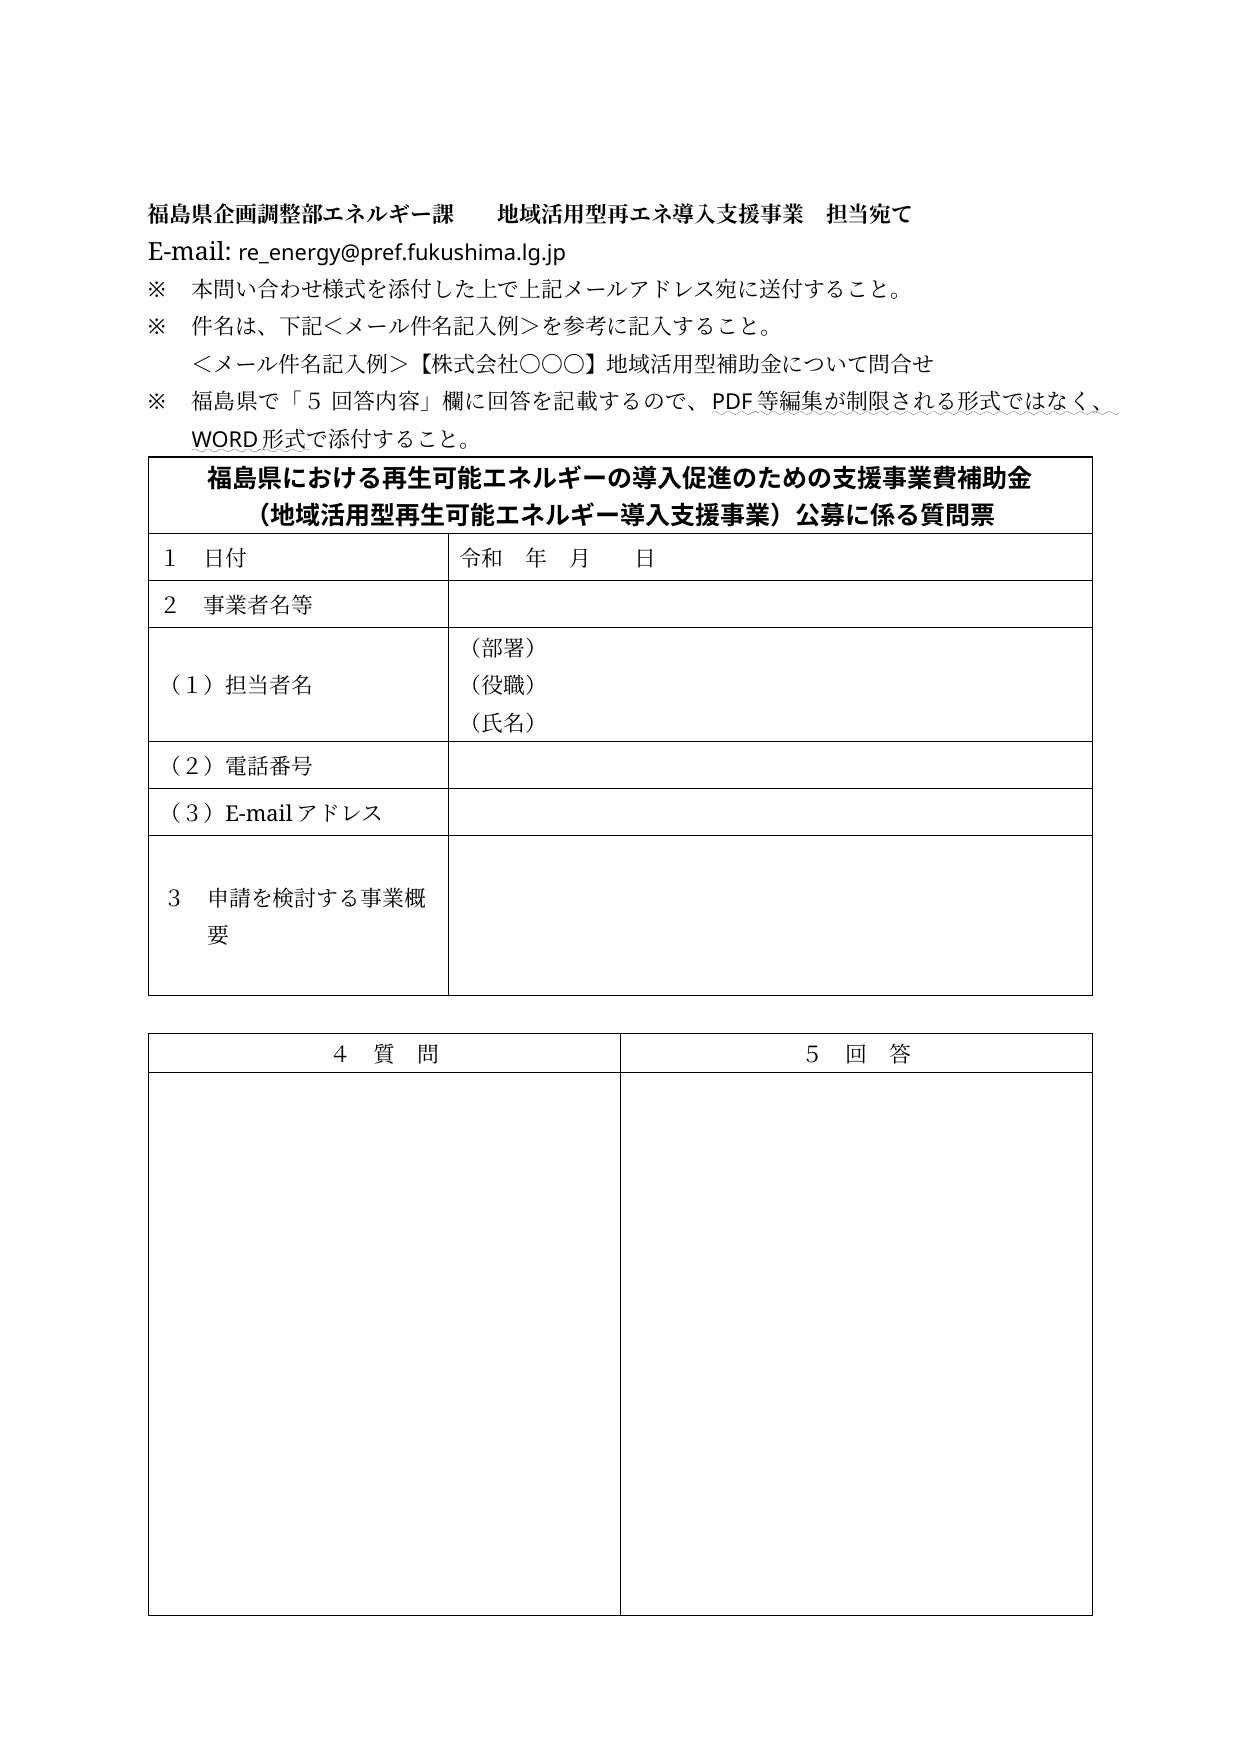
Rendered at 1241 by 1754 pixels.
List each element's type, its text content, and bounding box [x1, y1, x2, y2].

list 福島県で「５ 回答内容」欄に回答を記載するので、PDF等編集が制限される形式ではなく、WORD形式で添付すること。 [148, 381, 1092, 456]
table_header 福島県における再生可能エネルギーの導入促進のための支援事業費補助金 （地域活用型再生可能エネルギー導入支援事業）公募に係る質問票 [149, 458, 1092, 532]
table_cell ３ 申請を検討する事業概要 [149, 836, 448, 995]
table_cell （１）担当者名 [149, 628, 448, 741]
list 本問い合わせ様式を添付した上で上記メールアドレス宛に送付すること。 [148, 269, 1092, 306]
table_cell 令和 年 月 日 [449, 534, 1092, 580]
table_cell （部署） （役職） （氏名） [449, 628, 1092, 741]
table_cell （２）電話番号 [149, 742, 448, 788]
table_cell ２ 事業者名等 [149, 581, 448, 627]
table_cell [449, 789, 1092, 835]
text E-mail: re_energy@pref.fukushima.lg.jp [148, 231, 1092, 269]
table_cell [449, 581, 1092, 627]
table_cell [449, 742, 1092, 788]
table_cell [149, 1073, 620, 1615]
text ＜メール件名記入例＞【株式会社〇〇〇】地域活用型補助金について問合せ [191, 344, 1092, 381]
text 福島県企画調整部エネルギー課 地域活用型再エネ導入支援事業 担当宛て [148, 194, 1092, 231]
table_header ５ 回 答 [621, 1034, 1092, 1072]
table_cell （３）E-mailアドレス [149, 789, 448, 835]
table_cell １ 日付 [149, 534, 448, 580]
table_cell [621, 1073, 1092, 1615]
table_header ４ 質 問 [149, 1034, 620, 1072]
table_cell [449, 836, 1092, 995]
list 件名は、下記＜メール件名記入例＞を参考に記入すること。 [148, 306, 1092, 344]
